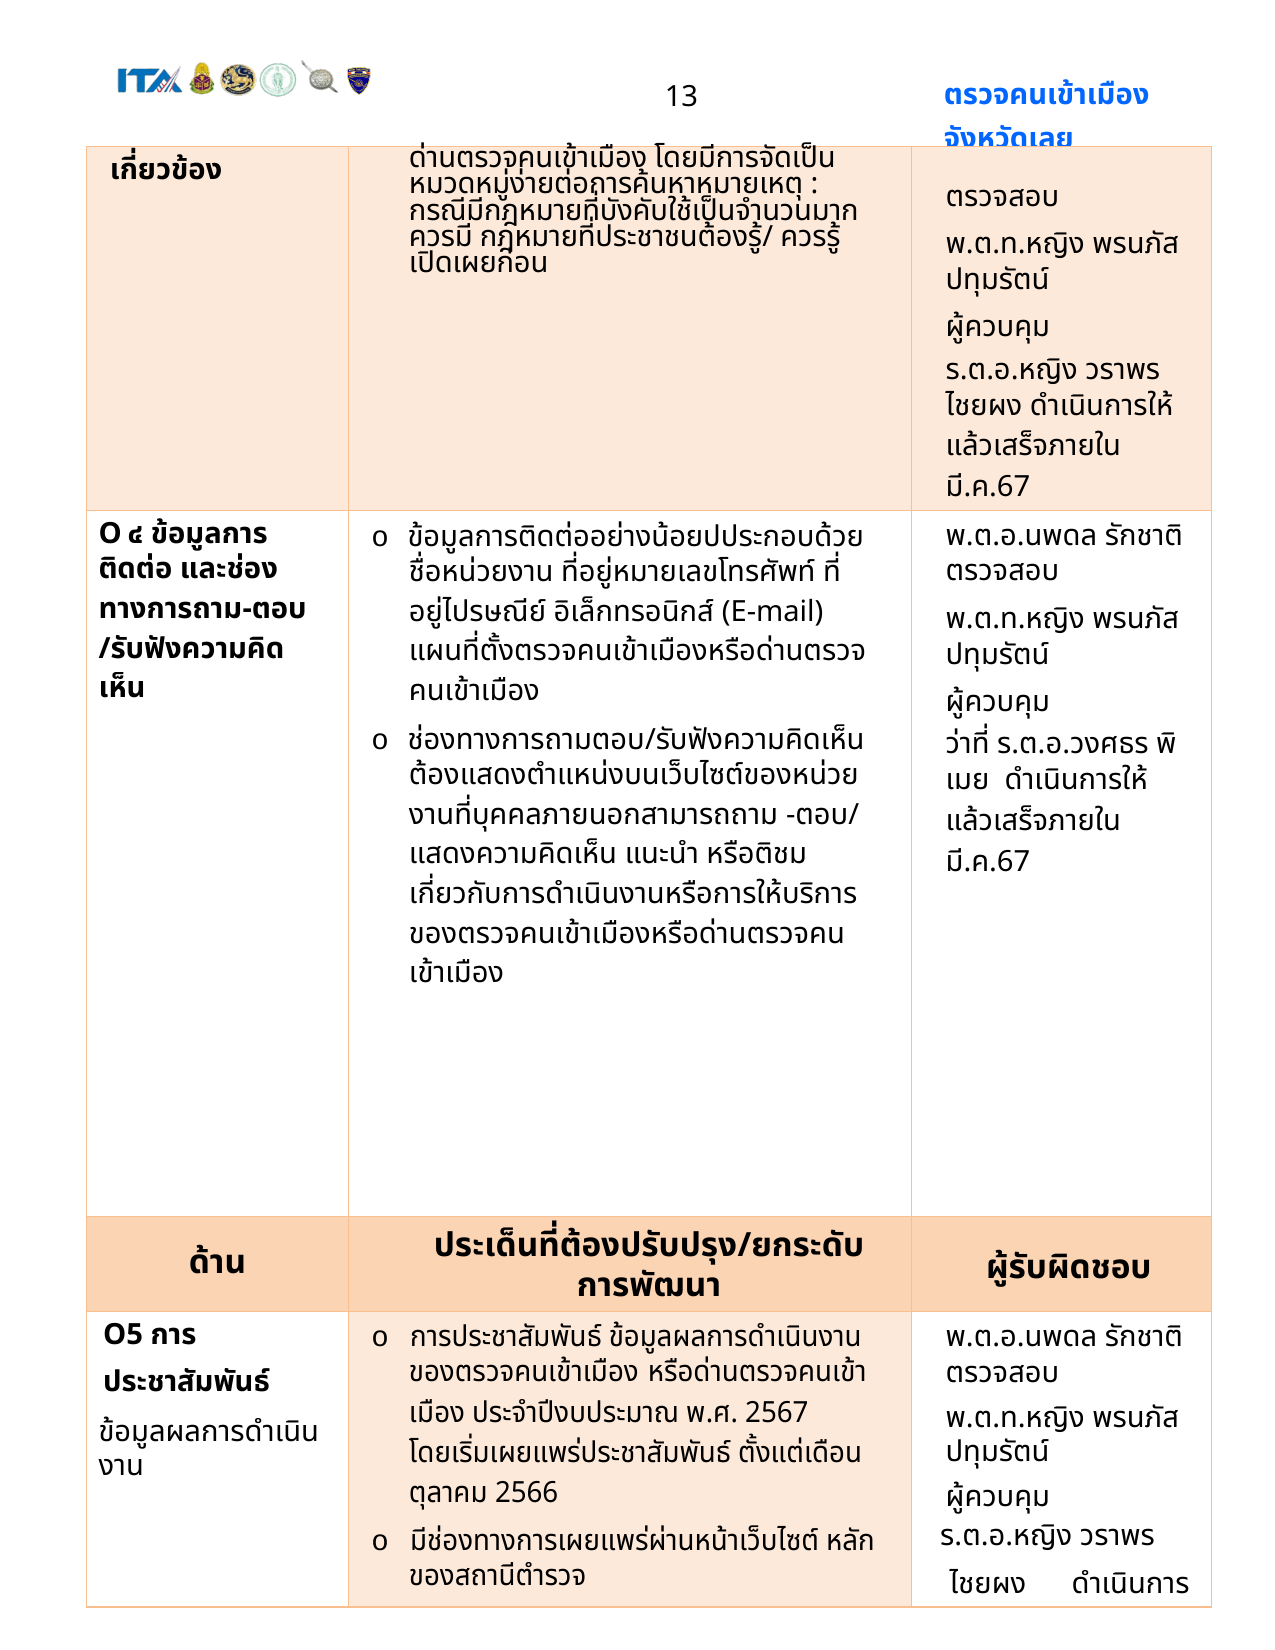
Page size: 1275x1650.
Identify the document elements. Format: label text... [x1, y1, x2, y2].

table_cell ด้าน [87, 1217, 348, 1311]
picture [114, 50, 373, 105]
table_cell พ.ต.อ.นพดล รักชาติ ตรวจสอบ พ.ต.ท.หญิง พรนภัส ปทุมรัตน์ ผู้ควบคุม ว่าที่ ร.ต.อ.วงศธร พิเมย ดำเนินการให้แล้วเสร็จภายใน มี.ค.67 [912, 511, 1211, 1216]
table_cell O๔ ข้อมูลการติดต่อ และช่องทางการถาม-ตอบ /รับฟังความคิดเห็น [87, 511, 348, 1216]
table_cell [87, 1312, 348, 1606]
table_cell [349, 147, 911, 510]
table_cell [912, 1312, 1211, 1606]
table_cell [349, 1312, 911, 1606]
table_cell ผู้รับผิดชอบ [912, 1217, 1211, 1311]
table_cell ประเด็นที่ต้องปรับปรุง/ยกระดับการพัฒนา [349, 1217, 911, 1311]
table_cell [87, 147, 348, 510]
table_cell ข้อมูลการติดต่ออย่างน้อยปประกอบด้วย ชื่อหน่วยงาน ที่อยู่หมายเลขโทรศัพท์ ที่อยู่ไปรษณีย์ อิเล็กทรอนิกส์ (E-mail) แผนที่ตั้งตรวจคนเข้าเมืองหรือด่านตรวจคนเข้าเมือง ช่องทางการถามตอบ/รับฟังความคิดเห็นต้องแสดงตําแหน่งบนเว็บไซต์ของหน่วยงานที่บุคคลภายนอกสามารถถาม -ตอบ/แสดงความคิดเห็น แนะนํา หรือติชม เกี่ยวกับการดําเนินงานหรือการให้บริการของตรวจคนเข้าเมืองหรือด่านตรวจคนเข้าเมือง [349, 511, 911, 1216]
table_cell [912, 147, 1211, 510]
